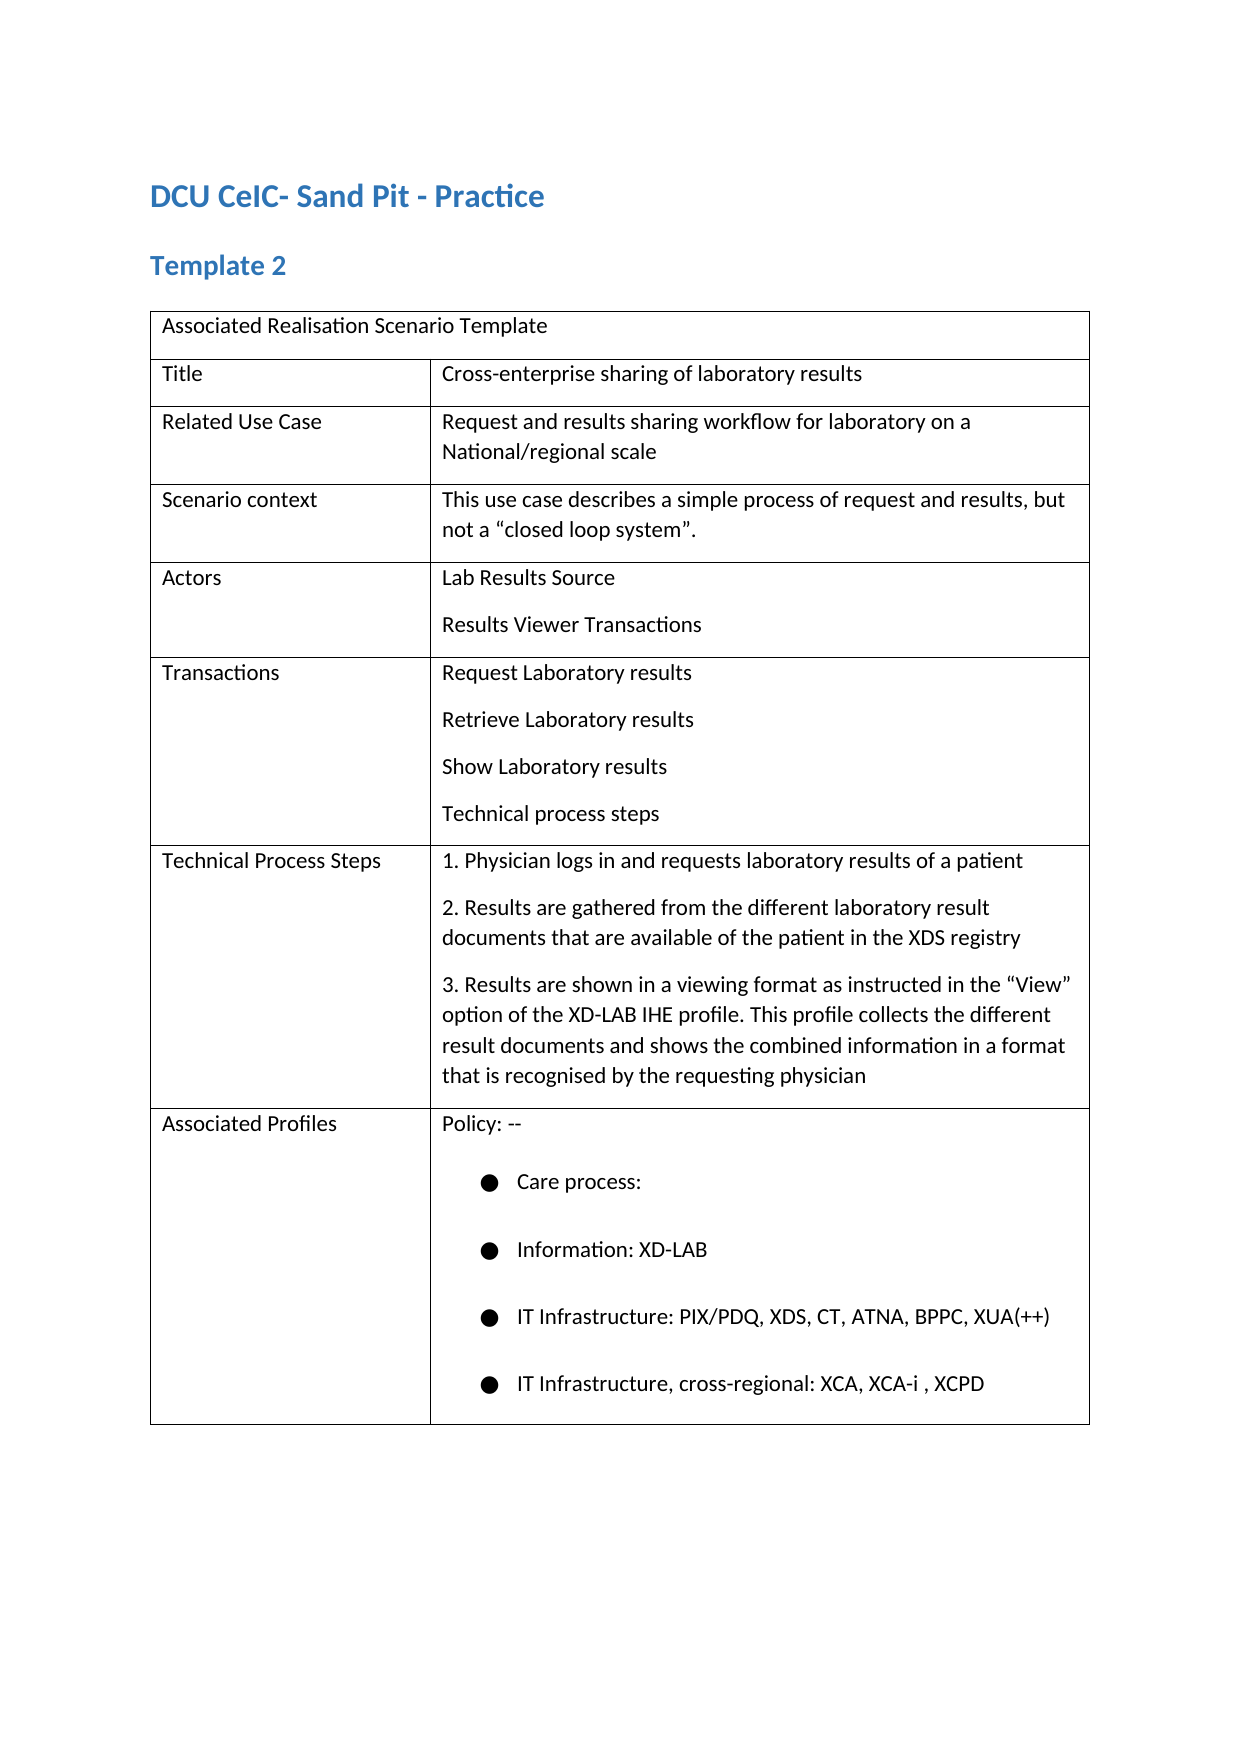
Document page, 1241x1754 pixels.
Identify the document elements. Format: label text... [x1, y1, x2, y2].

subtitle DCU CeIC- Sand Pit - Practice [150, 175, 1090, 216]
table_header Associated Realisation Scenario Template [151, 312, 1089, 358]
table_cell Related Use Case [151, 407, 430, 484]
table_cell Title [151, 360, 430, 406]
table_cell Request and results sharing workflow for laboratory on a National/regional scale [431, 407, 1089, 484]
table_cell Transactions [151, 658, 430, 845]
table_cell Technical Process Steps [151, 846, 430, 1108]
table_cell Lab Results Source Results Viewer Transactions [431, 563, 1089, 657]
table_cell Scenario context [151, 485, 430, 562]
table_cell Request Laboratory results Retrieve Laboratory results Show Laboratory results Technical process steps [431, 658, 1089, 845]
table_cell This use case describes a simple process of request and results, but not a “closed loop system”. [431, 485, 1089, 562]
table_cell Policy: -- Care process: Information: XD-LAB IT Infrastructure: PIX/PDQ, XDS, CT, ATNA, BPPC, XUA(++) IT Infrastructure, cross-regional: XCA, XCA-i , XCPD [431, 1109, 1089, 1424]
table_cell 1. Physician logs in and requests laboratory results of a patient 2. Results are gathered from the different laboratory result documents that are available of the patient in the XDS registry 3. Results are shown in a viewing format as instructed in the “View” option of the XD-LAB IHE profile. This profile collects the different result documents and shows the combined information in a format that is recognised by the requesting physician [431, 846, 1089, 1108]
table_cell Associated Profiles [151, 1109, 430, 1424]
table_cell Cross-enterprise sharing of laboratory results [431, 360, 1089, 406]
text Template 2 [150, 247, 1090, 283]
table_cell Actors [151, 563, 430, 657]
